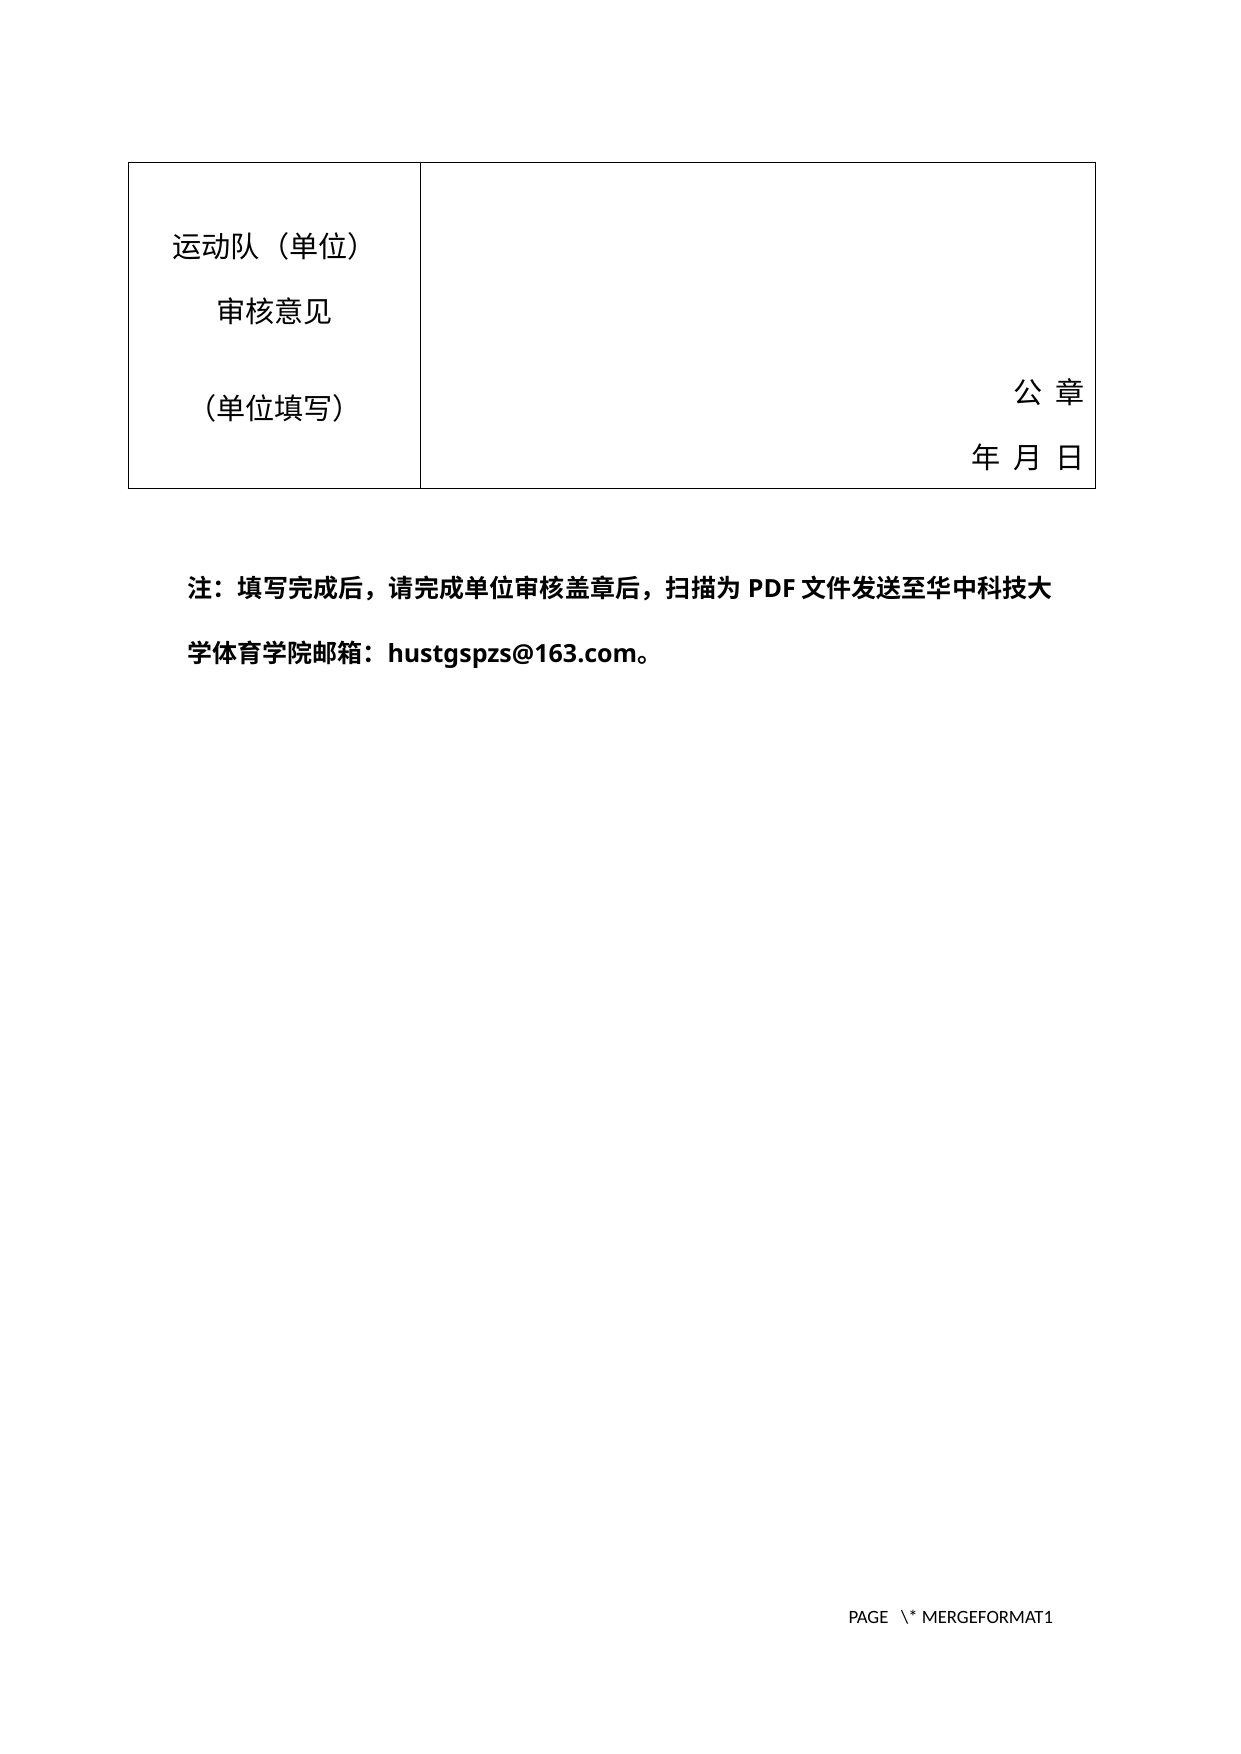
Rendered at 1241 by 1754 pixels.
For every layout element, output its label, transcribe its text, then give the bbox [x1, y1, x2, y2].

text 注：填写完成后，请完成单位审核盖章后，扫描为PDF文件发送至华中科技大学体育学院邮箱：hustgspzs@163.com。 [187, 554, 1053, 684]
table_cell 公 章 年 月 日 [421, 163, 1095, 488]
table_cell 运动队（单位） 审核意见 （单位填写） [129, 163, 420, 488]
